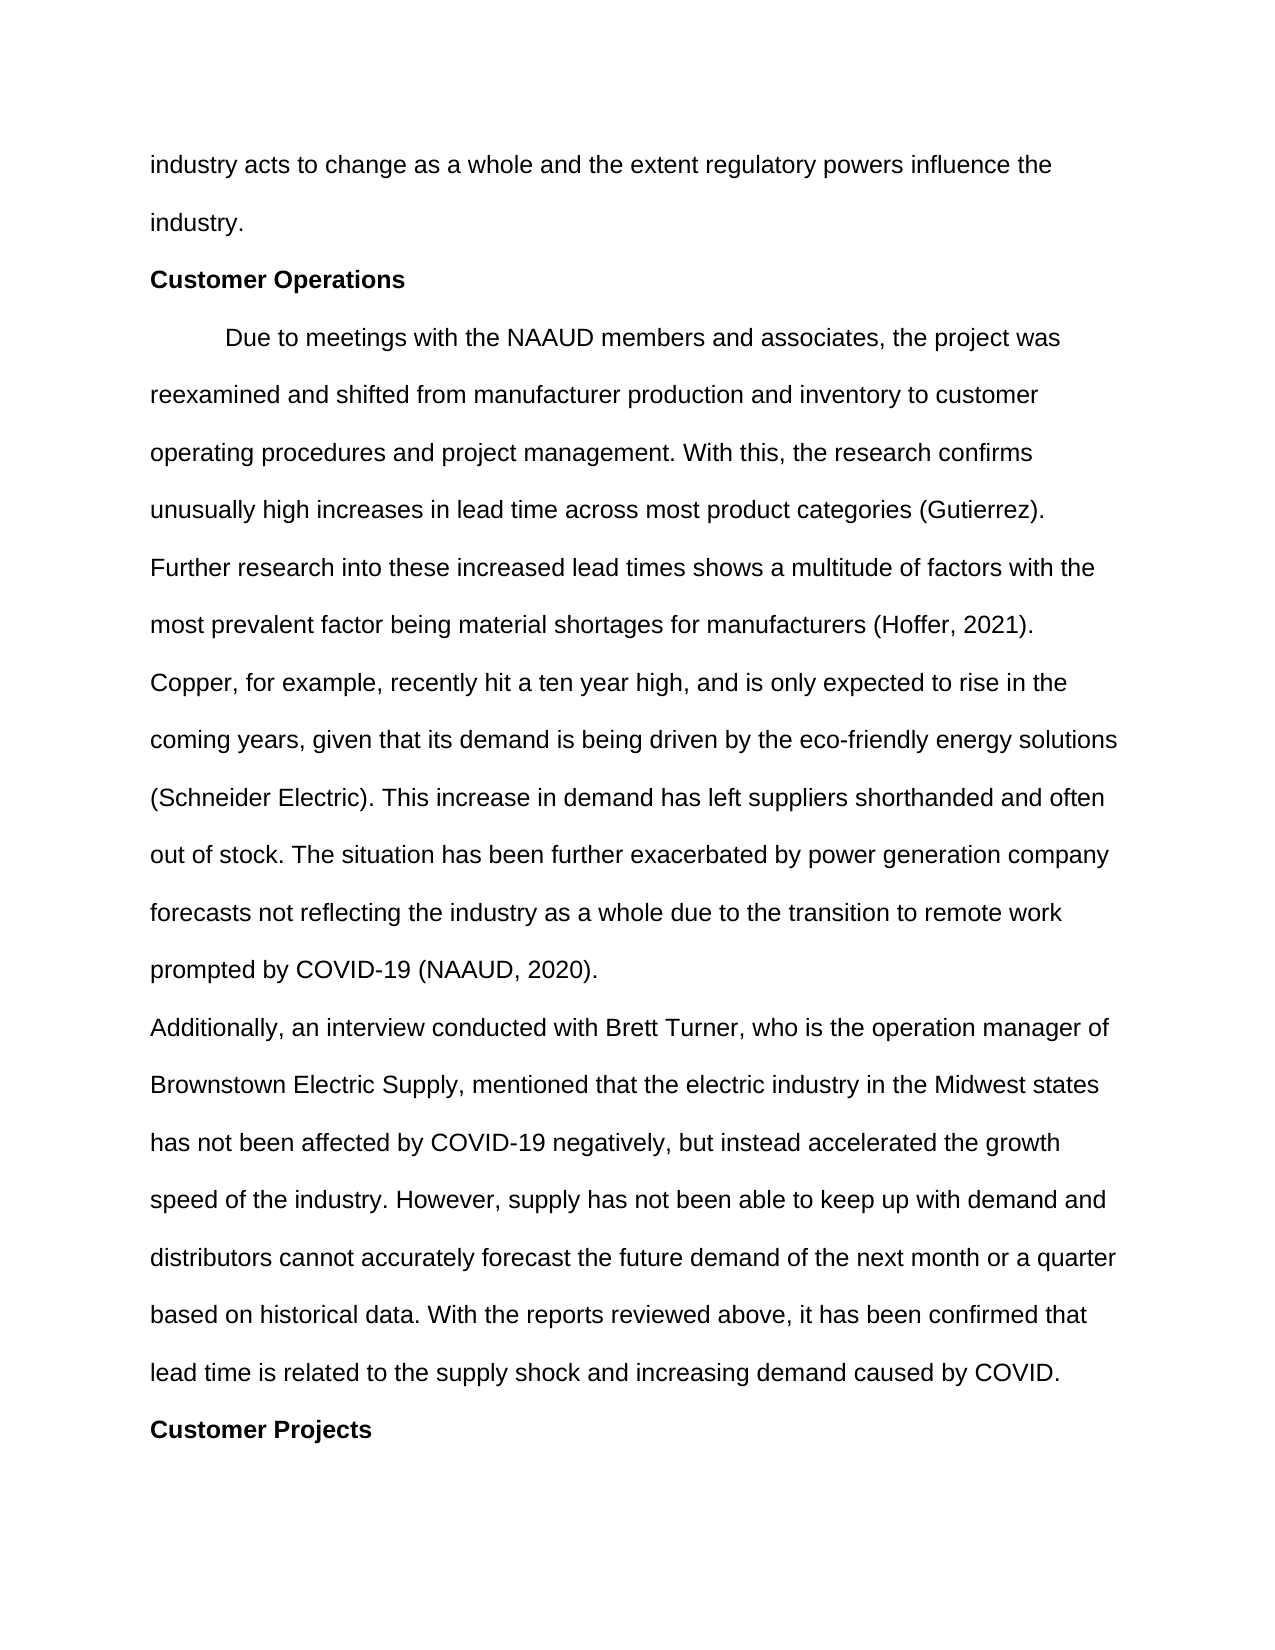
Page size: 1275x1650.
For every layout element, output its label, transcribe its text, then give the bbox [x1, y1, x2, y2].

text Due to meetings with the NAAUD members and associates, the project was reexamined and shifted from manufacturer production and inventory to customer operating procedures and project management. With this, the research confirms unusually high increases in lead time across most product categories (Gutierrez). Further research into these increased lead times shows a multitude of factors with the most prevalent factor being material shortages for manufacturers (Hoffer, 2021). Copper, for example, recently hit a ten year high, and is only expected to rise in the coming years, given that its demand is being driven by the eco-friendly energy solutions (Schneider Electric). This increase in demand has left suppliers shorthanded and often out of stock. The situation has been further exacerbated by power generation company forecasts not reflecting the industry as a whole due to the transition to remote work prompted by COVID-19 (NAAUD, 2020). [150, 322, 1125, 984]
text Additionally, an interview conducted with Brett Turner, who is the operation manager of Brownstown Electric Supply, mentioned that the electric industry in the Midwest states has not been affected by COVID-19 negatively, but instead accelerated the growth speed of the industry. However, supply has not been able to keep up with demand and distributors cannot accurately forecast the future demand of the next month or a quarter based on historical data. With the reports reviewed above, it has been confirmed that lead time is related to the supply shock and increasing demand caused by COVID. [150, 1012, 1125, 1386]
text Customer Operations [150, 265, 1125, 294]
text Customer Projects [150, 1415, 1125, 1444]
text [150, 150, 1125, 236]
